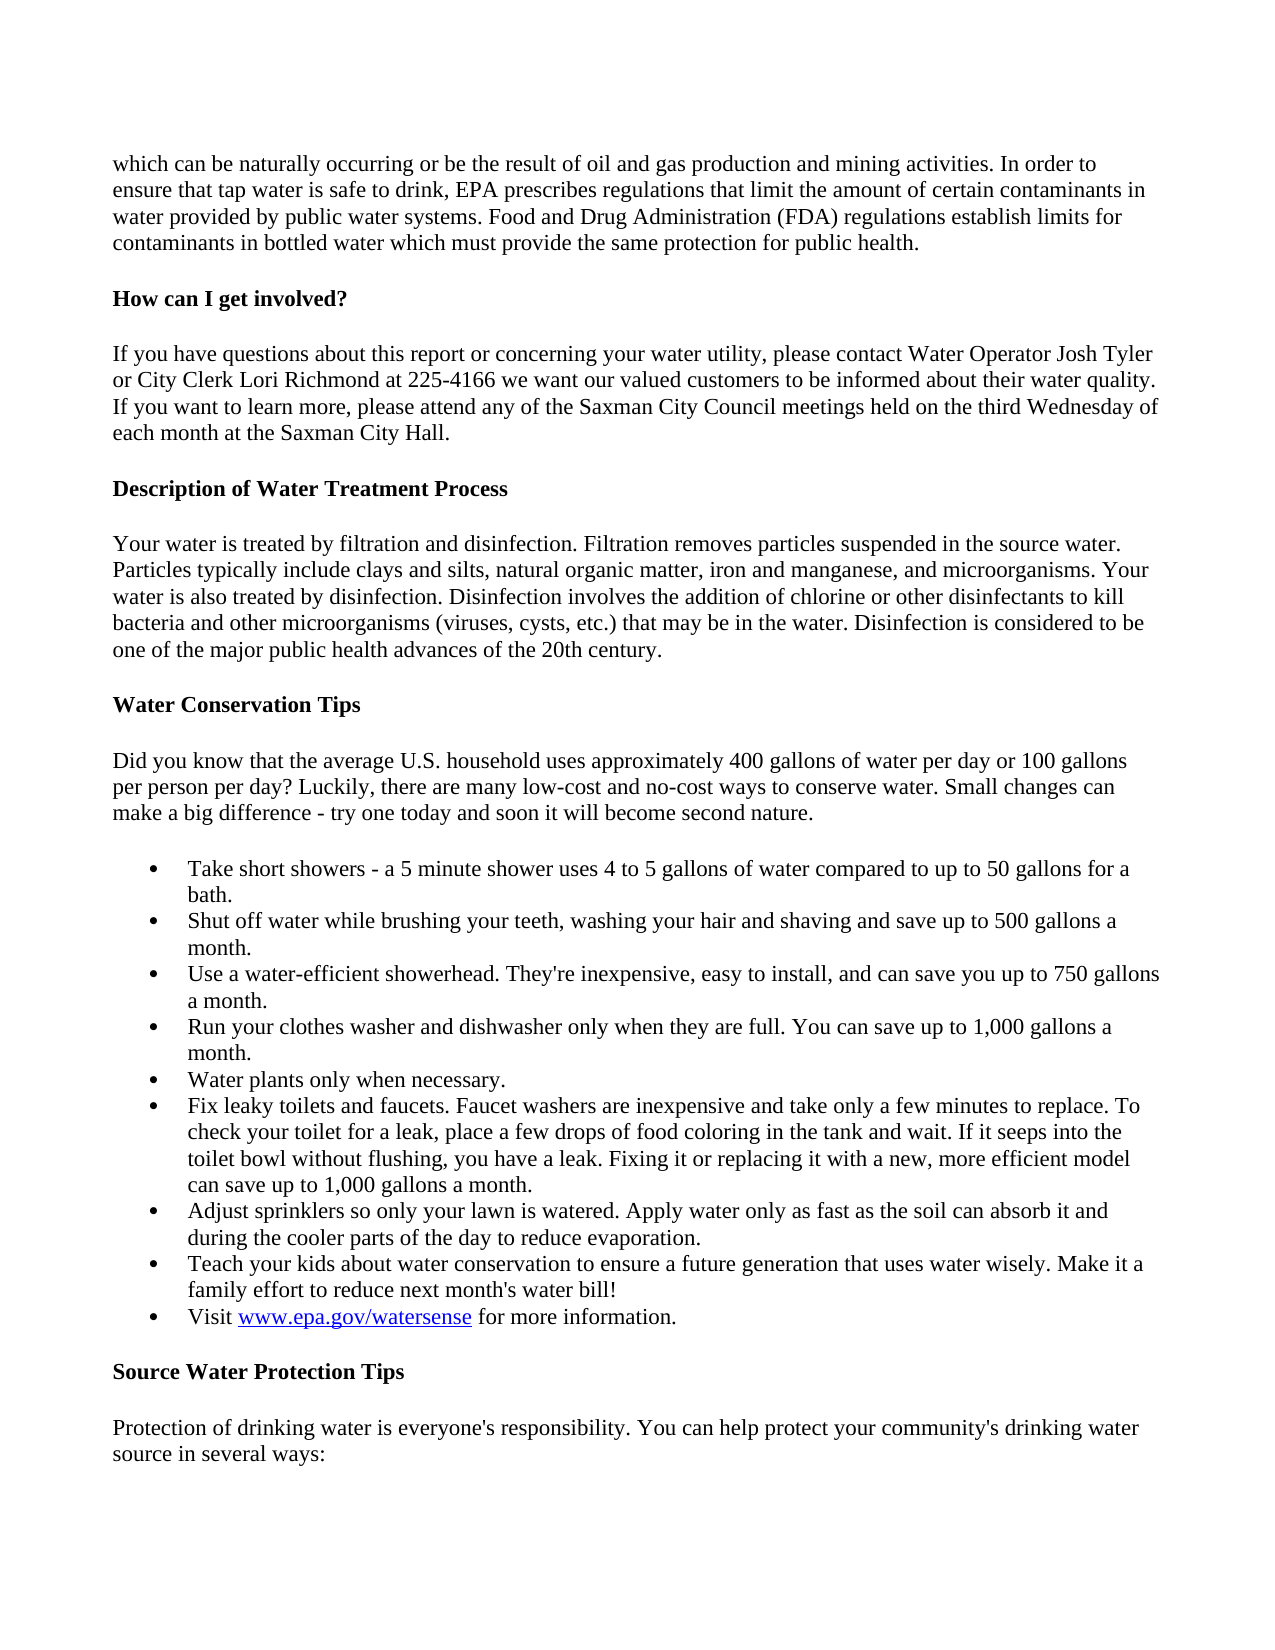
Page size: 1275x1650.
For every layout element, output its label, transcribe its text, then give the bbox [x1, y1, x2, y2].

text Protection of drinking water is everyone's responsibility. You can help protect your community's drinking water source in several ways: [112, 1414, 1162, 1467]
list Water plants only when necessary. [150, 1066, 1162, 1092]
text Did you know that the average U.S. household uses approximately 400 gallons of water per day or 100 gallons per person per day? Luckily, there are many low-cost and no-cost ways to conserve water. Small changes can make a big difference - try one today and soon it will become second nature. [112, 747, 1162, 826]
list Take short showers - a 5 minute shower uses 4 to 5 gallons of water compared to up to 50 gallons for a bath. [150, 855, 1162, 908]
subtitle Water Conservation Tips [112, 691, 1162, 717]
list Visit www.epa.gov/watersense for more information. [150, 1303, 1162, 1329]
text Your water is treated by filtration and disinfection. Filtration removes particles suspended in the source water. Particles typically include clays and silts, natural organic matter, iron and manganese, and microorganisms. Your water is also treated by disinfection. Disinfection involves the addition of chlorine or other disinfectants to kill bacteria and other microorganisms (viruses, cysts, etc.) that may be in the water. Disinfection is considered to be one of the major public health advances of the 20th century. [112, 530, 1162, 662]
list Adjust sprinklers so only your lawn is watered. Apply water only as fast as the soil can absorb it and during the cooler parts of the day to reduce evaporation. [150, 1197, 1162, 1250]
list Use a water-efficient showerhead. They're inexpensive, easy to install, and can save you up to 750 gallons a month. [150, 960, 1162, 1013]
subtitle How can I get involved? [112, 284, 1162, 311]
list Shut off water while brushing your teeth, washing your hair and shaving and save up to 500 gallons a month. [150, 908, 1162, 960]
list Fix leaky toilets and faucets. Faucet washers are inexpensive and take only a few minutes to replace. To check your toilet for a leak, place a few drops of food coloring in the tank and wait. If it seeps into the toilet bowl without flushing, you have a leak. Fixing it or replacing it with a new, more efficient model can save up to 1,000 gallons a month. [150, 1092, 1162, 1197]
list Teach your kids about water conservation to ensure a future generation that uses water wisely. Make it a family effort to reduce next month's water bill! [150, 1250, 1162, 1303]
subtitle Description of Water Treatment Process [112, 475, 1162, 501]
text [112, 150, 1162, 255]
subtitle Source Water Protection Tips [112, 1358, 1162, 1385]
text If you have questions about this report or concerning your water utility, please contact Water Operator Josh Tyler or City Clerk Lori Richmond at 225-4166 we want our valued customers to be informed about their water quality. If you want to learn more, please attend any of the Saxman City Council meetings held on the third Wednesday of each month at the Saxman City Hall. [112, 340, 1162, 446]
list Run your clothes washer and dishwasher only when they are full. You can save up to 1,000 gallons a month. [150, 1013, 1162, 1066]
